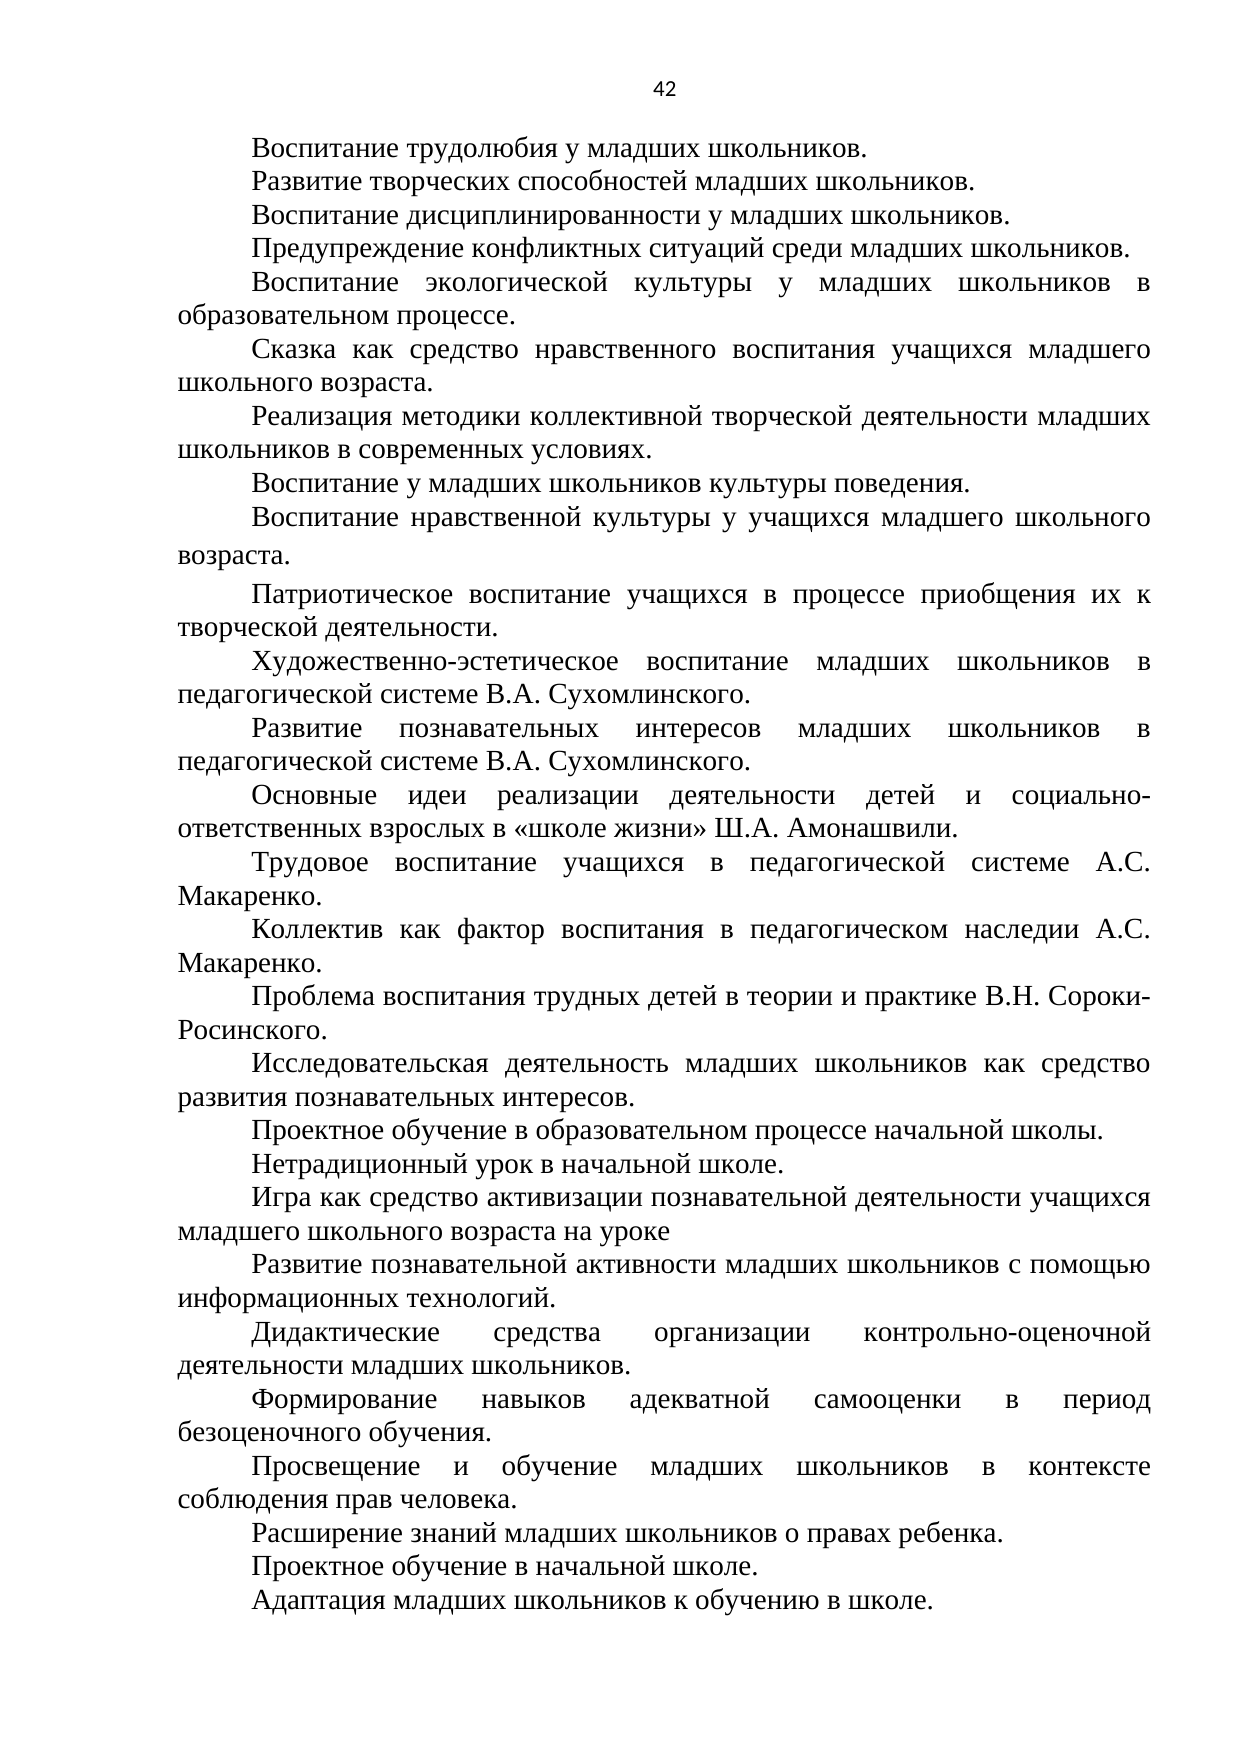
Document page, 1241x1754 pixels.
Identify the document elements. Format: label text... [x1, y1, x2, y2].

text Проектное обучение в образовательном процессе начальной школы. [177, 1112, 1152, 1146]
text Трудовое воспитание учащихся в педагогической системе А.С. Макаренко. [177, 844, 1152, 911]
text Воспитание экологической культуры у младших школьников в образовательном процессе. [177, 264, 1152, 331]
text Проблема воспитания трудных детей в теории и практике В.Н. Сороки-Росинского. [177, 978, 1152, 1045]
text Развитие познавательных интересов младших школьников в педагогической системе В.А. Сухомлинского. [177, 710, 1152, 777]
text Патриотическое воспитание учащихся в процессе приобщения их к творческой деятельности. [177, 576, 1152, 643]
text Предупреждение конфликтных ситуаций среди младших школьников. [177, 230, 1152, 264]
text Игра как средство активизации познавательной деятельности учащихся младшего школьного возраста на уроке [177, 1179, 1152, 1247]
text Художественно-эстетическое воспитание младших школьников в педагогической системе В.А. Сухомлинского. [177, 643, 1152, 710]
text Развитие творческих способностей младших школьников. [177, 163, 1152, 197]
text Воспитание дисциплинированности у младших школьников. [177, 197, 1152, 230]
text Адаптация младших школьников к обучению в школе. [177, 1582, 1152, 1616]
text Дидактические средства организации контрольно-оценочной деятельности младших школьников. [177, 1314, 1152, 1381]
text Коллектив как фактор воспитания в педагогическом наследии А.С. Макаренко. [177, 911, 1152, 978]
text Основные идеи реализации деятельности детей и социально-ответственных взрослых в «школе жизни» Ш.А. Амонашвили. [177, 777, 1152, 844]
text Воспитание у младших школьников культуры поведения. [177, 465, 1152, 499]
text Формирование навыков адекватной самооценки в период безоценочного обучения. [177, 1381, 1152, 1448]
text Расширение знаний младших школьников о правах ребенка. [177, 1515, 1152, 1548]
text Исследовательская деятельность младших школьников как средство развития познавательных интересов. [177, 1045, 1152, 1112]
text Реализация методики коллективной творческой деятельности младших школьников в современных условиях. [177, 398, 1152, 465]
text Проектное обучение в начальной школе. [177, 1548, 1152, 1582]
text Воспитание нравственной культуры у учащихся младшего школьного возраста. [177, 499, 1152, 571]
text Воспитание трудолюбия у младших школьников. [177, 130, 1152, 163]
text Нетрадиционный урок в начальной школе. [177, 1146, 1152, 1179]
text Сказка как средство нравственного воспитания учащихся младшего школьного возраста. [177, 331, 1152, 398]
text Просвещение и обучение младших школьников в контексте соблюдения прав человека. [177, 1448, 1152, 1515]
text Развитие познавательной активности младших школьников с помощью информационных технологий. [177, 1247, 1152, 1314]
